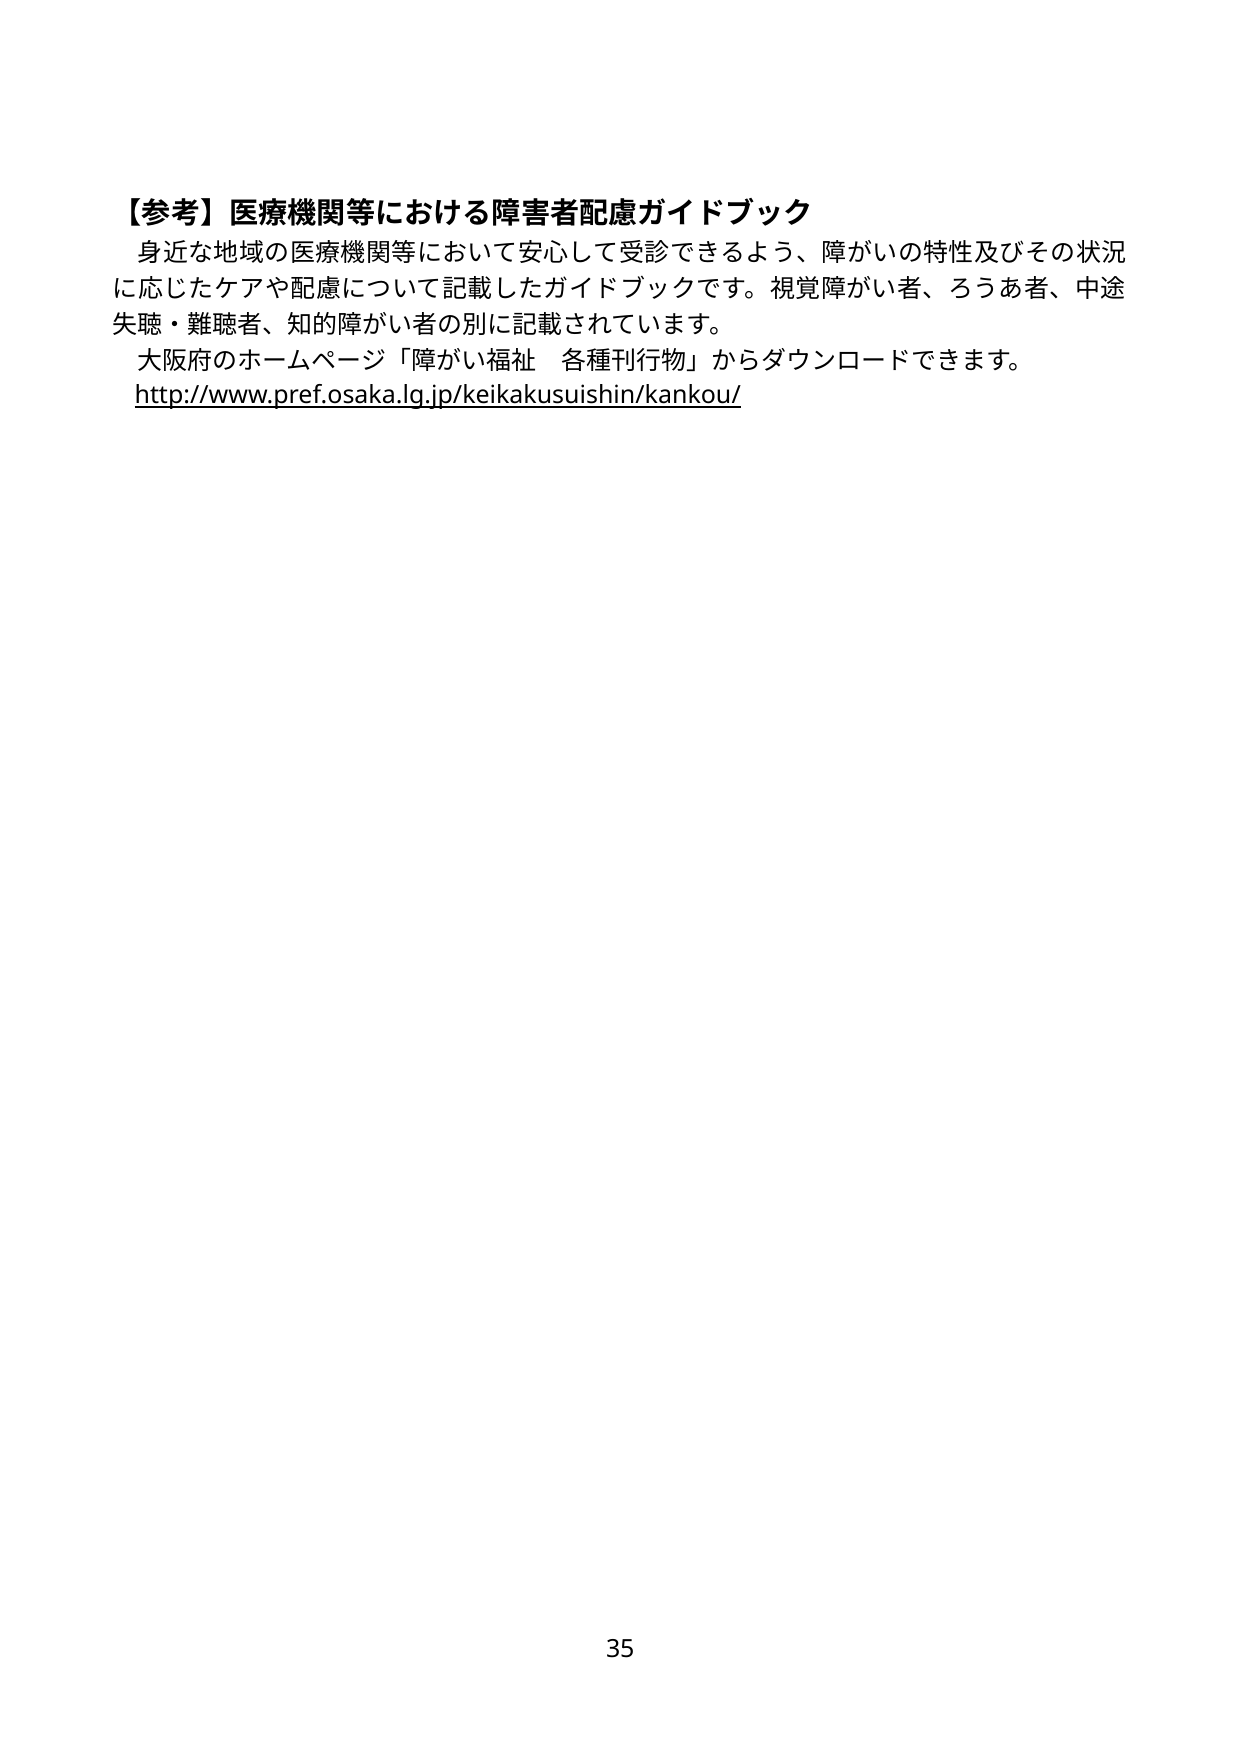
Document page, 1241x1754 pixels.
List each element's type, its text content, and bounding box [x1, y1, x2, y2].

text http://www.pref.osaka.lg.jp/keikakusuishin/kankou/ [112, 377, 1128, 411]
text 大阪府のホームページ「障がい福祉 各種刊行物」からダウンロードできます。 [112, 341, 1128, 377]
text 身近な地域の医療機関等において安心して受診できるよう、障がいの特性及びその状況に応じたケアや配慮について記載したガイドブックです。視覚障がい者、ろうあ者、中途失聴・難聴者、知的障がい者の別に記載されています。 [112, 232, 1128, 341]
text 【参考】医療機関等における障害者配慮ガイドブック [112, 190, 1128, 232]
